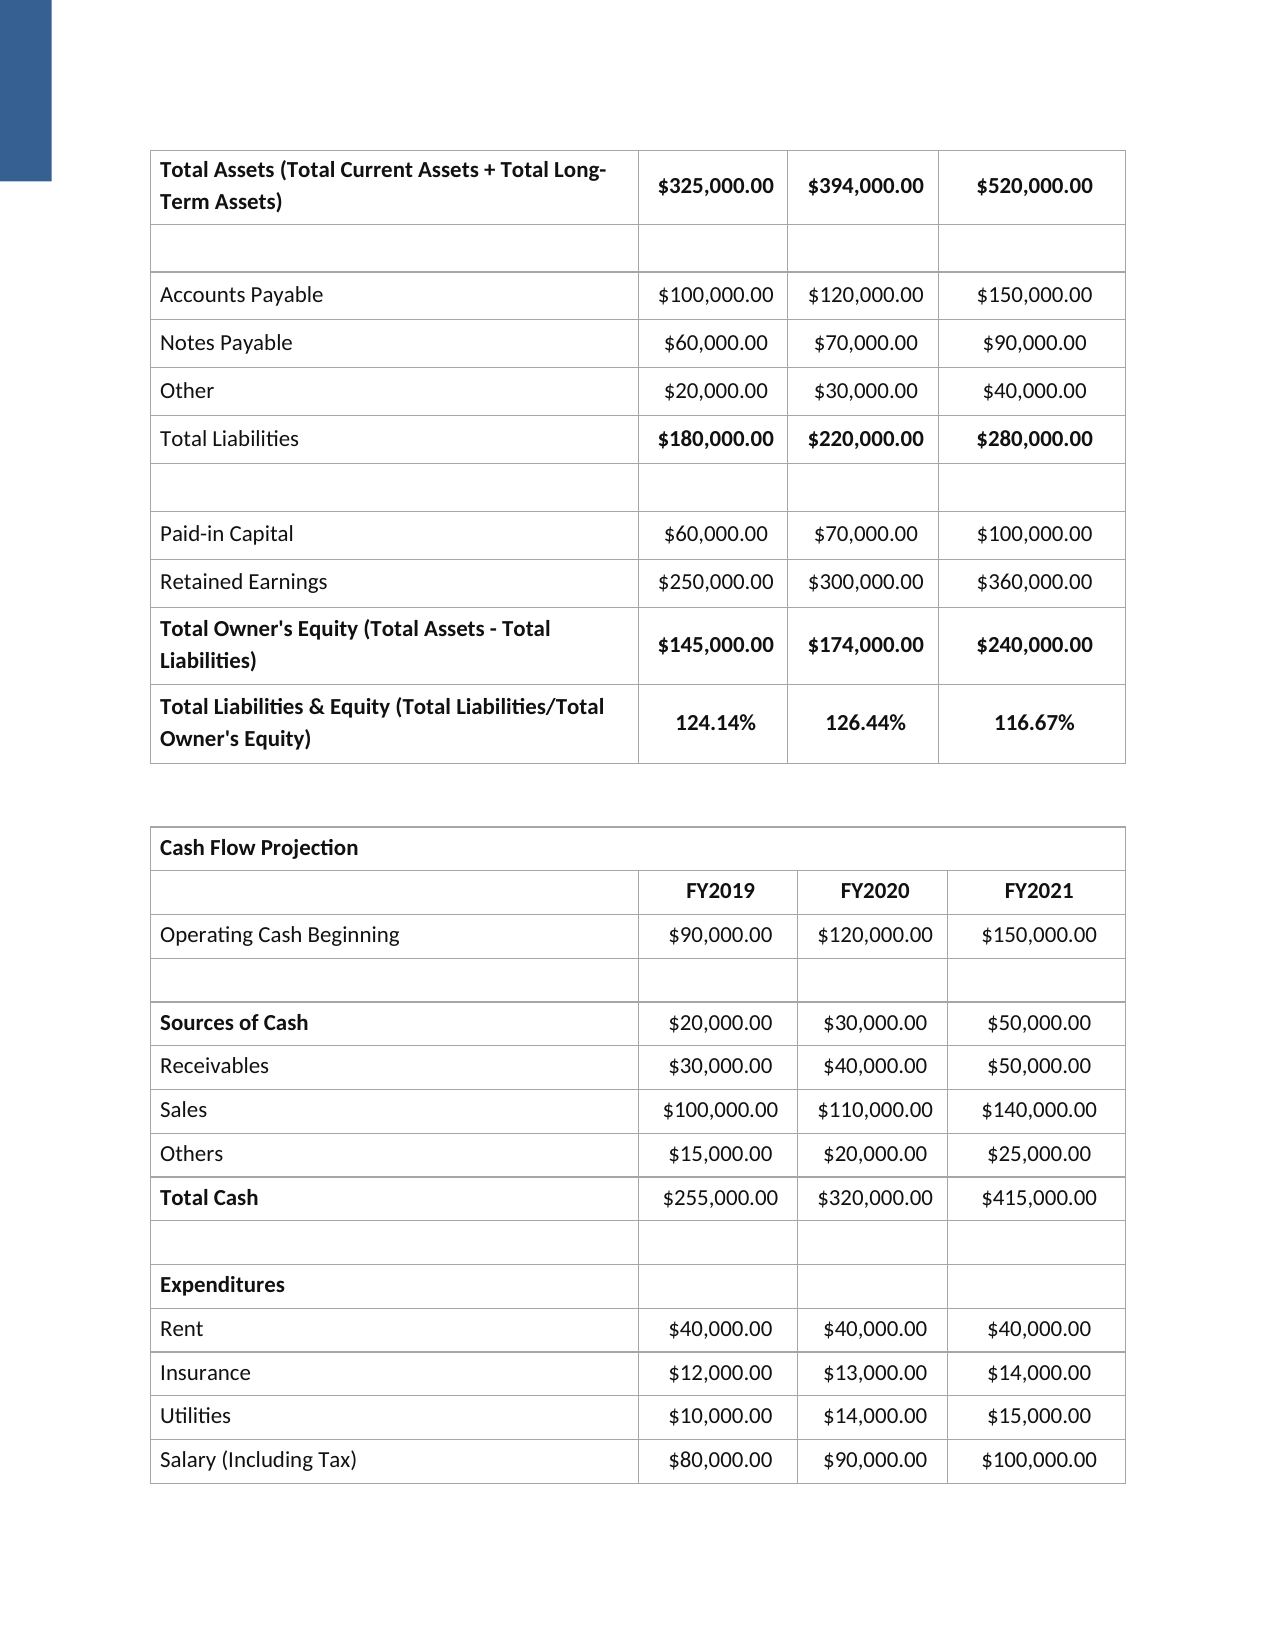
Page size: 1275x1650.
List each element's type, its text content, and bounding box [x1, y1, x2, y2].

table_cell $520,000.00 [939, 151, 1125, 223]
table_cell Total Liabilities [151, 416, 638, 463]
table_cell [151, 464, 638, 511]
table_cell [948, 959, 1125, 1001]
table_cell [639, 1221, 797, 1264]
table_header Cash Flow Projection [151, 828, 1125, 870]
table_cell $40,000.00 [639, 1309, 797, 1351]
table_cell Operating Cash Beginning [151, 915, 638, 958]
table_cell Receivables [151, 1046, 638, 1089]
table_cell $40,000.00 [948, 1309, 1125, 1351]
table_cell [639, 959, 797, 1001]
table_cell FY2019 [639, 871, 797, 914]
table_cell $100,000.00 [639, 1090, 797, 1133]
table_cell Retained Earnings [151, 560, 638, 607]
table_cell [151, 225, 638, 271]
table_cell [639, 464, 787, 511]
table_cell $60,000.00 [639, 512, 787, 559]
table_cell $360,000.00 [939, 560, 1125, 607]
table_cell $15,000.00 [948, 1396, 1125, 1439]
table_cell $60,000.00 [639, 320, 787, 367]
table_cell $13,000.00 [798, 1353, 947, 1395]
table_cell $40,000.00 [798, 1309, 947, 1351]
table_cell $140,000.00 [948, 1090, 1125, 1133]
table_cell $25,000.00 [948, 1134, 1125, 1176]
table_cell $280,000.00 [939, 416, 1125, 463]
table_cell [939, 464, 1125, 511]
table_cell $145,000.00 [639, 608, 787, 684]
table_cell Others [151, 1134, 638, 1176]
table_cell $394,000.00 [788, 151, 938, 223]
table_cell Notes Payable [151, 320, 638, 367]
table_cell $150,000.00 [939, 273, 1125, 319]
table_cell Total Cash [151, 1178, 638, 1220]
table_cell $14,000.00 [798, 1396, 947, 1439]
table_cell $50,000.00 [948, 1003, 1125, 1045]
table_cell $90,000.00 [639, 915, 797, 958]
table_cell $110,000.00 [798, 1090, 947, 1133]
table_cell [788, 225, 938, 271]
table_cell 126.44% [788, 685, 938, 763]
table_cell $30,000.00 [798, 1003, 947, 1045]
table_cell $100,000.00 [948, 1440, 1125, 1483]
table_cell $240,000.00 [939, 608, 1125, 684]
table_cell $40,000.00 [939, 368, 1125, 415]
table_cell Rent [151, 1309, 638, 1351]
table_cell [948, 1221, 1125, 1264]
table_cell $174,000.00 [788, 608, 938, 684]
table_cell $15,000.00 [639, 1134, 797, 1176]
table_cell [151, 1221, 638, 1264]
table_cell Accounts Payable [151, 273, 638, 319]
table_cell [151, 871, 638, 914]
table_cell $30,000.00 [639, 1046, 797, 1089]
table_cell Sources of Cash [151, 1003, 638, 1045]
table_cell $10,000.00 [639, 1396, 797, 1439]
table_cell $250,000.00 [639, 560, 787, 607]
table_cell $70,000.00 [788, 512, 938, 559]
table_cell $70,000.00 [788, 320, 938, 367]
table_cell Paid-in Capital [151, 512, 638, 559]
table_cell $100,000.00 [939, 512, 1125, 559]
table_cell Total Assets (Total Current Assets + Total Long-Term Assets) [151, 151, 638, 223]
table_cell [939, 225, 1125, 271]
table_cell $40,000.00 [798, 1046, 947, 1089]
table_cell $320,000.00 [798, 1178, 947, 1220]
table_cell [639, 1265, 797, 1308]
table_cell $30,000.00 [788, 368, 938, 415]
table_cell [788, 464, 938, 511]
table_cell $120,000.00 [788, 273, 938, 319]
table_cell $120,000.00 [798, 915, 947, 958]
table_cell 116.67% [939, 685, 1125, 763]
table_cell [798, 959, 947, 1001]
table_cell $325,000.00 [639, 151, 787, 223]
table_cell $220,000.00 [788, 416, 938, 463]
table_cell Other [151, 368, 638, 415]
table_cell $255,000.00 [639, 1178, 797, 1220]
table_cell $20,000.00 [639, 368, 787, 415]
table_cell [948, 1265, 1125, 1308]
table_cell Salary (Including Tax) [151, 1440, 638, 1483]
table_cell Utilities [151, 1396, 638, 1439]
table_cell $150,000.00 [948, 915, 1125, 958]
table_cell $100,000.00 [639, 273, 787, 319]
table_cell FY2020 [798, 871, 947, 914]
table_cell [798, 1221, 947, 1264]
table_cell Total Owner's Equity (Total Assets - Total Liabilities) [151, 608, 638, 684]
table_cell $180,000.00 [639, 416, 787, 463]
table_cell $50,000.00 [948, 1046, 1125, 1089]
table_cell 124.14% [639, 685, 787, 763]
table_cell FY2021 [948, 871, 1125, 914]
table_cell Sales [151, 1090, 638, 1133]
table_cell $12,000.00 [639, 1353, 797, 1395]
table_cell $90,000.00 [798, 1440, 947, 1483]
table_cell Expenditures [151, 1265, 638, 1308]
table_cell $80,000.00 [639, 1440, 797, 1483]
table_cell [798, 1265, 947, 1308]
table_cell $14,000.00 [948, 1353, 1125, 1395]
table_cell Insurance [151, 1353, 638, 1395]
table_cell $90,000.00 [939, 320, 1125, 367]
table_cell $415,000.00 [948, 1178, 1125, 1220]
table_cell $20,000.00 [639, 1003, 797, 1045]
table_cell $20,000.00 [798, 1134, 947, 1176]
table_cell $300,000.00 [788, 560, 938, 607]
table_cell [639, 225, 787, 271]
table_cell [151, 959, 638, 1001]
table_cell Total Liabilities & Equity (Total Liabilities/Total Owner's Equity) [151, 685, 638, 763]
